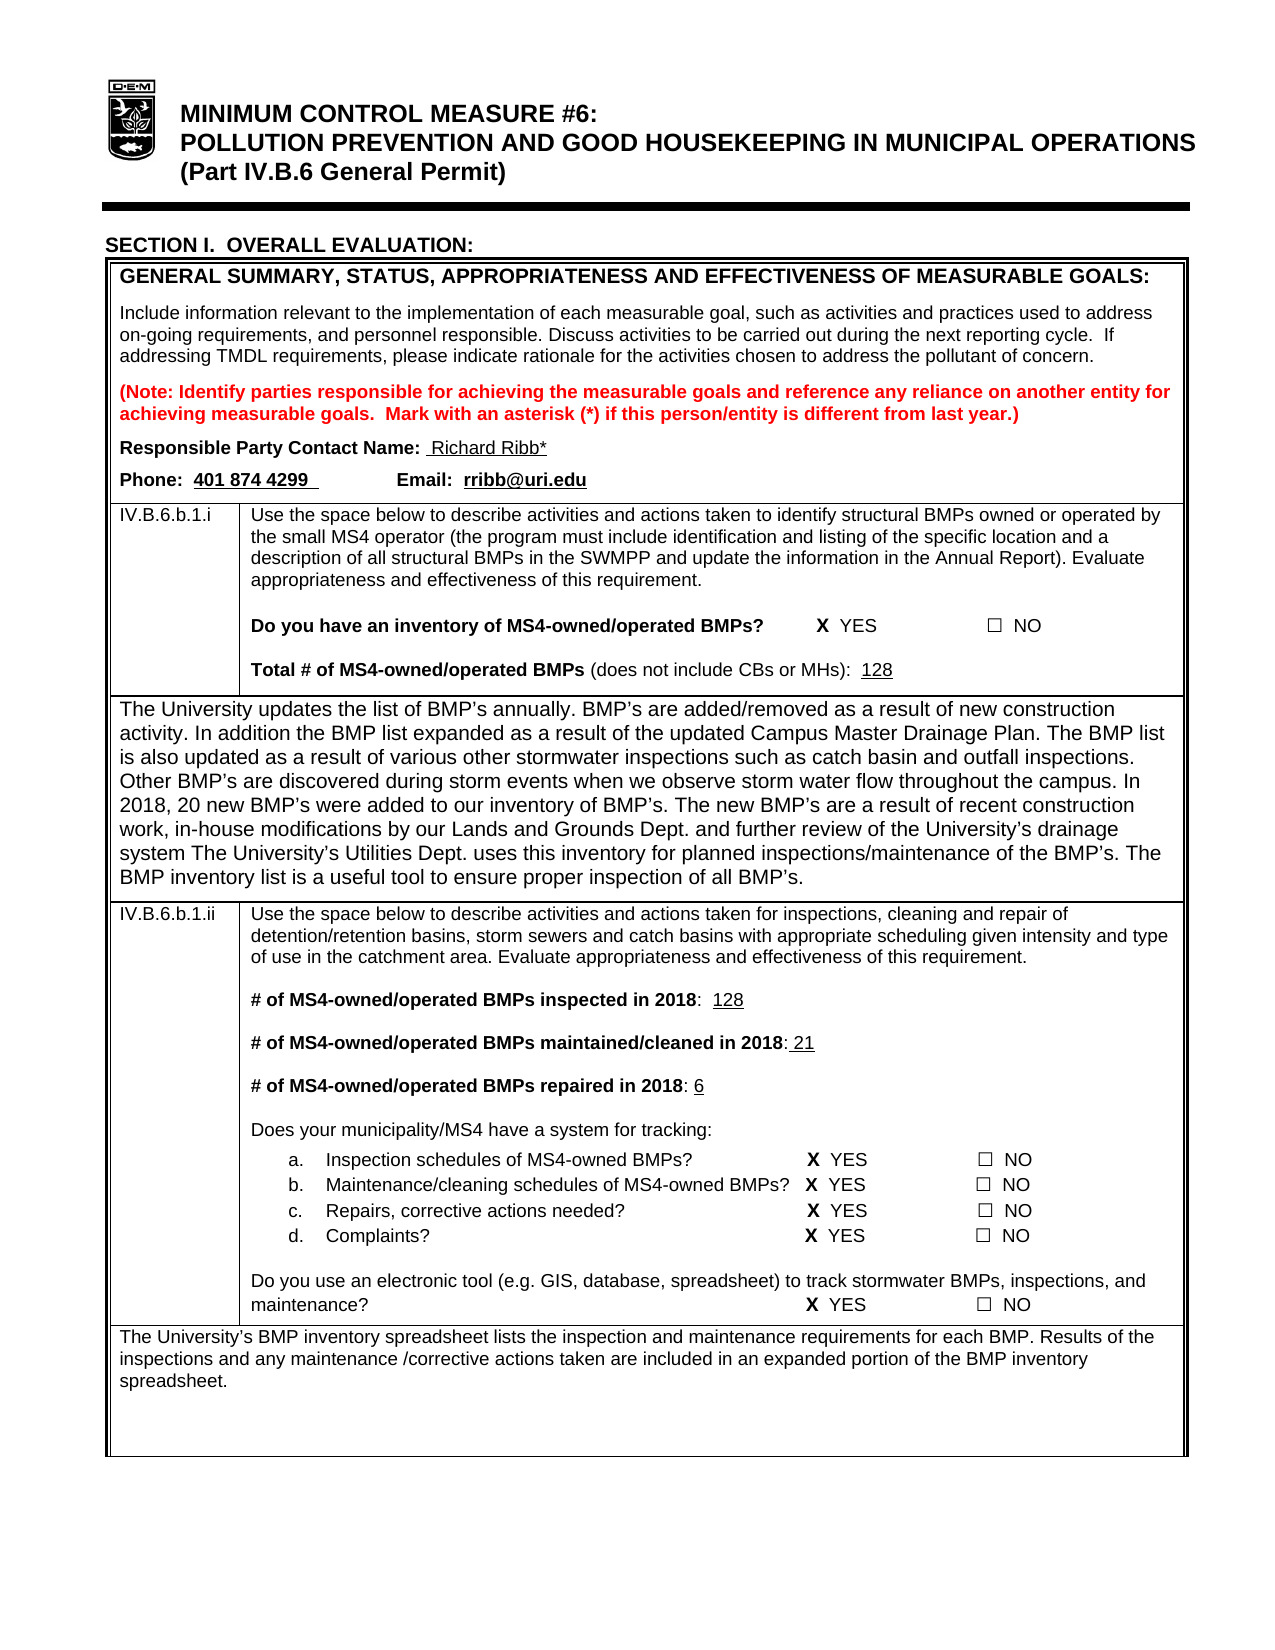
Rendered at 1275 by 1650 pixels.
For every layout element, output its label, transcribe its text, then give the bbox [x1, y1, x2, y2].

title MINIMUM CONTROL MEASURE #6: [158, 99, 1200, 128]
table_cell The University’s BMP inventory spreadsheet lists the inspection and maintenance requirements for each BMP. Results of the inspections and any maintenance /corrective actions taken are included in an expanded portion of the BMP inventory spreadsheet. [111, 1326, 1183, 1456]
picture [105, 76, 158, 162]
title (Part IV.B.6 General Permit) [105, 157, 1200, 185]
table_cell IV.B.6.b.1.i [111, 504, 239, 695]
table_cell Use the space below to describe activities and actions taken for inspections, cleaning and repair of detention/retention basins, storm sewers and catch basins with appropriate scheduling given intensity and type of use in the catchment area. Evaluate appropriateness and effectiveness of this requirement. # of MS4-owned/operated BMPs inspected in 2018: 128 # of MS4-owned/operated BMPs maintained/cleaned in 2018: 21 # of MS4-owned/operated BMPs repaired in 2018: 6 Does your municipality/MS4 have a system for tracking: Inspection schedules of MS4-owned BMPs? YES NO Maintenance/cleaning schedules of MS4-owned BMPs? YES NO Repairs, corrective actions needed? YES NO Complaints? YES NO Do you use an electronic tool (e.g. GIS, database, spreadsheet) to track stormwater BMPs, inspections, and maintenance? YES NO [240, 903, 1183, 1325]
table_header GENERAL SUMMARY, STATUS, APPROPRIATENESS AND EFFECTIVENESS OF MEASURABLE GOALS: Include information relevant to the implementation of each measurable goal, such as activities and practices used to address on-going requirements, and personnel responsible. Discuss activities to be carried out during the next reporting cycle. If addressing TMDL requirements, please indicate rationale for the activities chosen to address the pollutant of concern. (Note: Identify parties responsible for achieving the measurable goals and reference any reliance on another entity for achieving measurable goals. Mark with an asterisk (*) if this person/entity is different from last year.) Responsible Party Contact Name: Richard Ribb* Phone: 401 874 4299 Email: rribb@uri.edu [111, 264, 1183, 502]
text SECTION I. OVERALL EVALUATION: [105, 233, 1200, 257]
table_cell Use the space below to describe activities and actions taken to identify structural BMPs owned or operated by the small MS4 operator (the program must include identification and listing of the specific location and a description of all structural BMPs in the SWMPP and update the information in the Annual Report). Evaluate appropriateness and effectiveness of this requirement. Do you have an inventory of MS4-owned/operated BMPs? YES NO Total # of MS4-owned/operated BMPs (does not include CBs or MHs): 128 [240, 504, 1183, 695]
table_cell The University updates the list of BMP’s annually. BMP’s are added/removed as a result of new construction activity. In addition the BMP list expanded as a result of the updated Campus Master Drainage Plan. The BMP list is also updated as a result of various other stormwater inspections such as catch basin and outfall inspections. Other BMP’s are discovered during storm events when we observe storm water flow throughout the campus. In 2018, 20 new BMP’s were added to our inventory of BMP’s. The new BMP’s are a result of recent construction work, in-house modifications by our Lands and Grounds Dept. and further review of the University’s drainage system The University’s Utilities Dept. uses this inventory for planned inspections/maintenance of the BMP’s. The BMP inventory list is a useful tool to ensure proper inspection of all BMP’s. [111, 697, 1183, 901]
table_cell IV.B.6.b.1.ii [111, 903, 239, 1325]
title POLLUTION PREVENTION AND GOOD HOUSEKEEPING IN MUNICIPAL OPERATIONS [158, 128, 1200, 157]
